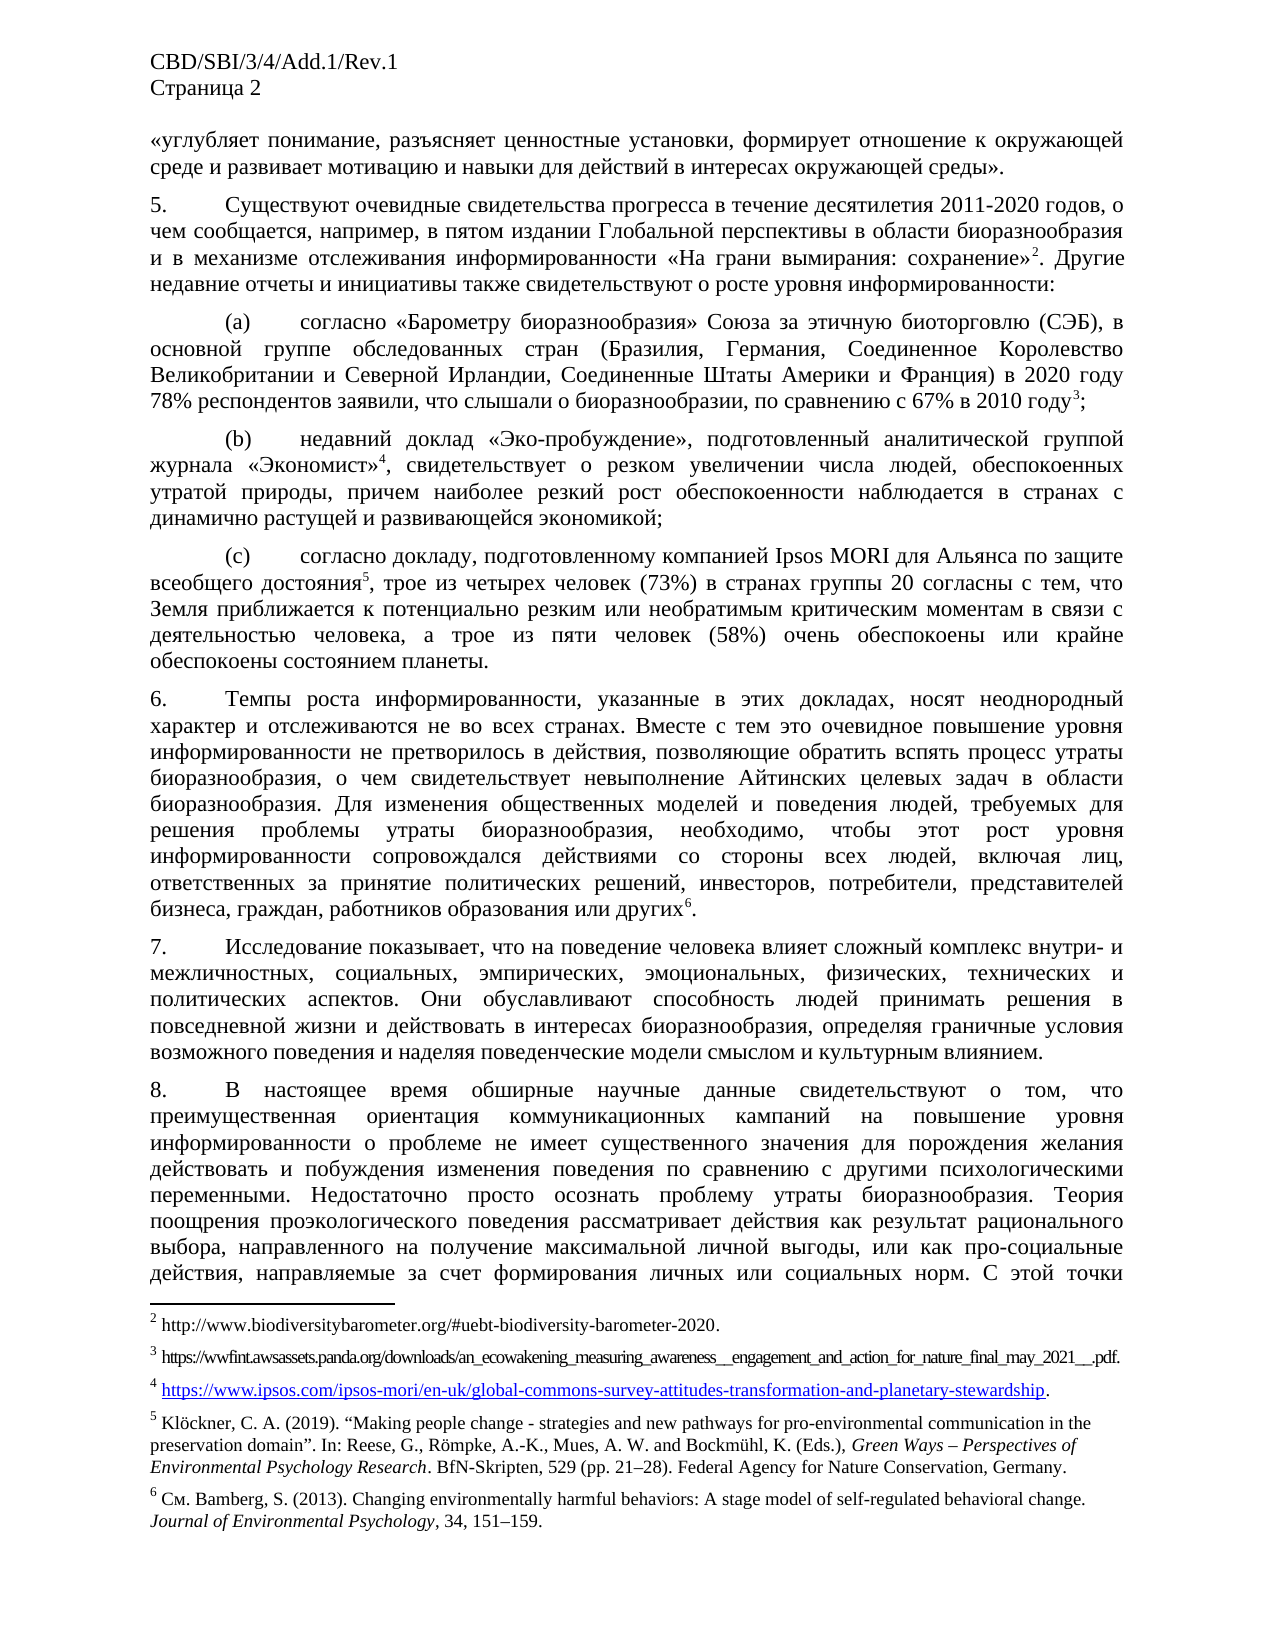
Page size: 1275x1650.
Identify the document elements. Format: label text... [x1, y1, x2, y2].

list Существуют очевидные свидетельства прогресса в течение десятилетия 2011-2020 годов, о чем сообщается, например, в пятом издании Глобальной перспективы в области биоразнообразия и в механизме отслеживания информированности «На грани вымирания: сохранение». Другие недавние отчеты и инициативы также свидетельствуют о росте уровня информированности: [150, 192, 1125, 296]
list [150, 127, 1125, 179]
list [150, 1077, 1125, 1286]
list Темпы роста информированности, указанные в этих докладах, носят неоднородный характер и отслеживаются не во всех странах. Вместе с тем это очевидное повышение уровня информированности не претворилось в действия, позволяющие обратить вспять процесс утраты биоразнообразия, о чем свидетельствует невыполнение Айтинских целевых задач в области биоразнообразия. Для изменения общественных моделей и поведения людей, требуемых для решения проблемы утраты биоразнообразия, необходимо, чтобы этот рост уровня информированности сопровождался действиями со стороны всех людей, включая лиц, ответственных за принятие политических решений, инвесторов, потребители, представителей бизнеса, граждан, работников образования или других. [150, 686, 1125, 921]
list согласно докладу, подготовленному компанией Ipsos MORI для Альянса по защите всеобщего достояния, трое из четырех человек (73%) в странах группы 20 согласны с тем, что Земля приближается к потенциально резким или необратимым критическим моментам в связи с деятельностью человека, а трое из пяти человек (58%) очень обеспокоены или крайне обеспокоены состоянием планеты. [150, 543, 1125, 673]
list согласно «Барометру биоразнообразия» Союза за этичную биоторговлю (СЭБ), в основной группе обследованных стран (Бразилия, Германия, Соединенное Королевство Великобритании и Северной Ирландии, Соединенные Штаты Америки и Франция) в 2020 году 78% респондентов заявили, что слышали о биоразнообразии, по сравнению с 67% в 2010 году; [150, 309, 1125, 413]
list недавний доклад «Эко-пробуждение», подготовленный аналитической группой журнала «Экономист», свидетельствует о резком увеличении числа людей, обеспокоенных утратой природы, причем наиболее резкий рост обеспокоенности наблюдается в странах с динамично растущей и развивающейся экономикой; [150, 426, 1125, 530]
list Исследование показывает, что на поведение человека влияет сложный комплекс внутри- и межличностных, социальных, эмпирических, эмоциональных, физических, технических и политических аспектов. Они обуславливают способность людей принимать решения в повседневной жизни и действовать в интересах биоразнообразия, определяя граничные условия возможного поведения и наделяя поведенческие модели смыслом и культурным влиянием. [150, 933, 1125, 1064]
